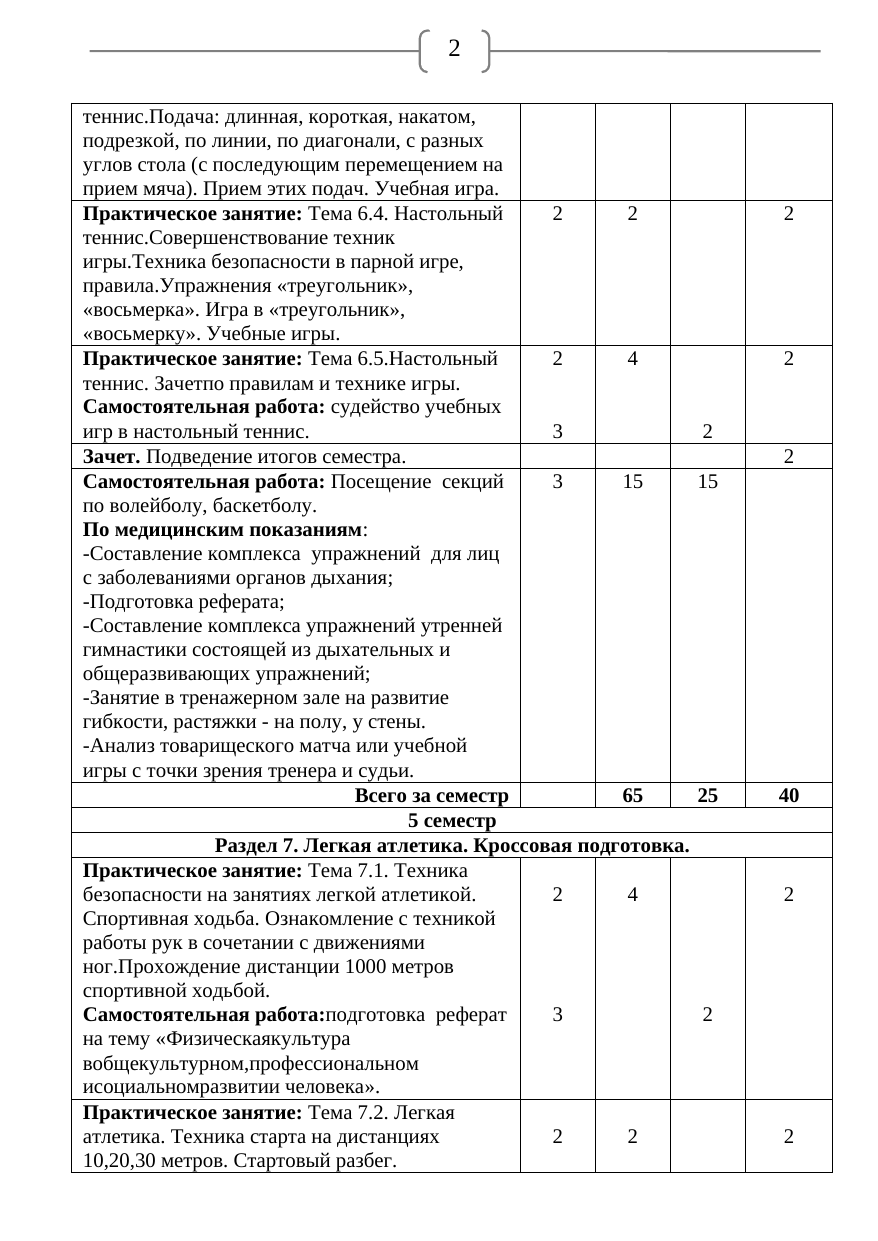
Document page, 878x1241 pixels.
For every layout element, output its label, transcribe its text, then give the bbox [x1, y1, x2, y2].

table_cell [671, 201, 745, 345]
table_cell 2 [521, 1100, 595, 1172]
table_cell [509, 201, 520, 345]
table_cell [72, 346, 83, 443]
table_cell [521, 444, 595, 468]
table_cell 2 [671, 858, 745, 1098]
table_cell 2 3 [521, 346, 595, 443]
table_cell 65 [596, 783, 670, 807]
table_cell Зачет. Подведение итогов семестра. [72, 444, 520, 468]
table_cell [671, 104, 745, 200]
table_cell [72, 1100, 520, 1172]
table_cell 2 [746, 346, 832, 443]
table_cell [746, 469, 832, 782]
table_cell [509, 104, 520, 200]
table_cell 25 [671, 783, 745, 807]
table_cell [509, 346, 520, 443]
table_cell Самостоятельная работа: Посещение секций по волейболу, баскетболу. По медицинским показаниям: -Составление комплекса упражнений для лиц с заболеваниями органов дыхания; -Подготовка реферата; -Составление комплекса упражнений утренней гимнастики состоящей из дыхательных и общеразвивающих упражнений; -Занятие в тренажерном зале на развитие гибкости, растяжки - на полу, у стены. -Анализ товарищеского матча или учебной игры с точки зрения тренера и судьи. [72, 469, 520, 782]
table_cell 2 [746, 858, 832, 1098]
table_cell 2 [596, 201, 670, 345]
table_cell 2 [521, 104, 595, 200]
table_cell [521, 783, 595, 807]
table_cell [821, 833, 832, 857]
table_cell 15 [671, 469, 745, 782]
table_cell 2 [671, 346, 745, 443]
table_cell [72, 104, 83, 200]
table_cell [671, 444, 745, 468]
table_cell 15 [596, 469, 670, 782]
table_cell 4 [596, 858, 670, 1098]
table_cell 2 [596, 1100, 670, 1172]
table_cell [671, 1100, 745, 1172]
table_cell 4 [596, 346, 670, 443]
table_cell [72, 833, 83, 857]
table_cell 2 3 [521, 858, 595, 1098]
table_cell 2 [596, 104, 670, 200]
table_cell 2 [746, 1100, 832, 1172]
table_cell 3 [521, 469, 595, 782]
table_cell 2 [746, 104, 832, 200]
table_cell 2 [746, 201, 832, 345]
table_cell Практическое занятие: Тема 7.1. Техника безопасности на занятиях легкой атлетикой. Спортивная ходьба. Ознакомление с техникой работы рук в сочетании с движениями ног.Прохождение дистанции 1000 метров спортивной ходьбой. Самостоятельная работа:подготовка реферат на тему «Физическаякультура вобщекультурном,профессиональном исоциальномразвитии человека». [72, 858, 520, 1098]
table_cell Всего за семестр [72, 783, 520, 807]
table_cell [596, 444, 670, 468]
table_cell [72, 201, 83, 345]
table_cell 2 [521, 201, 595, 345]
